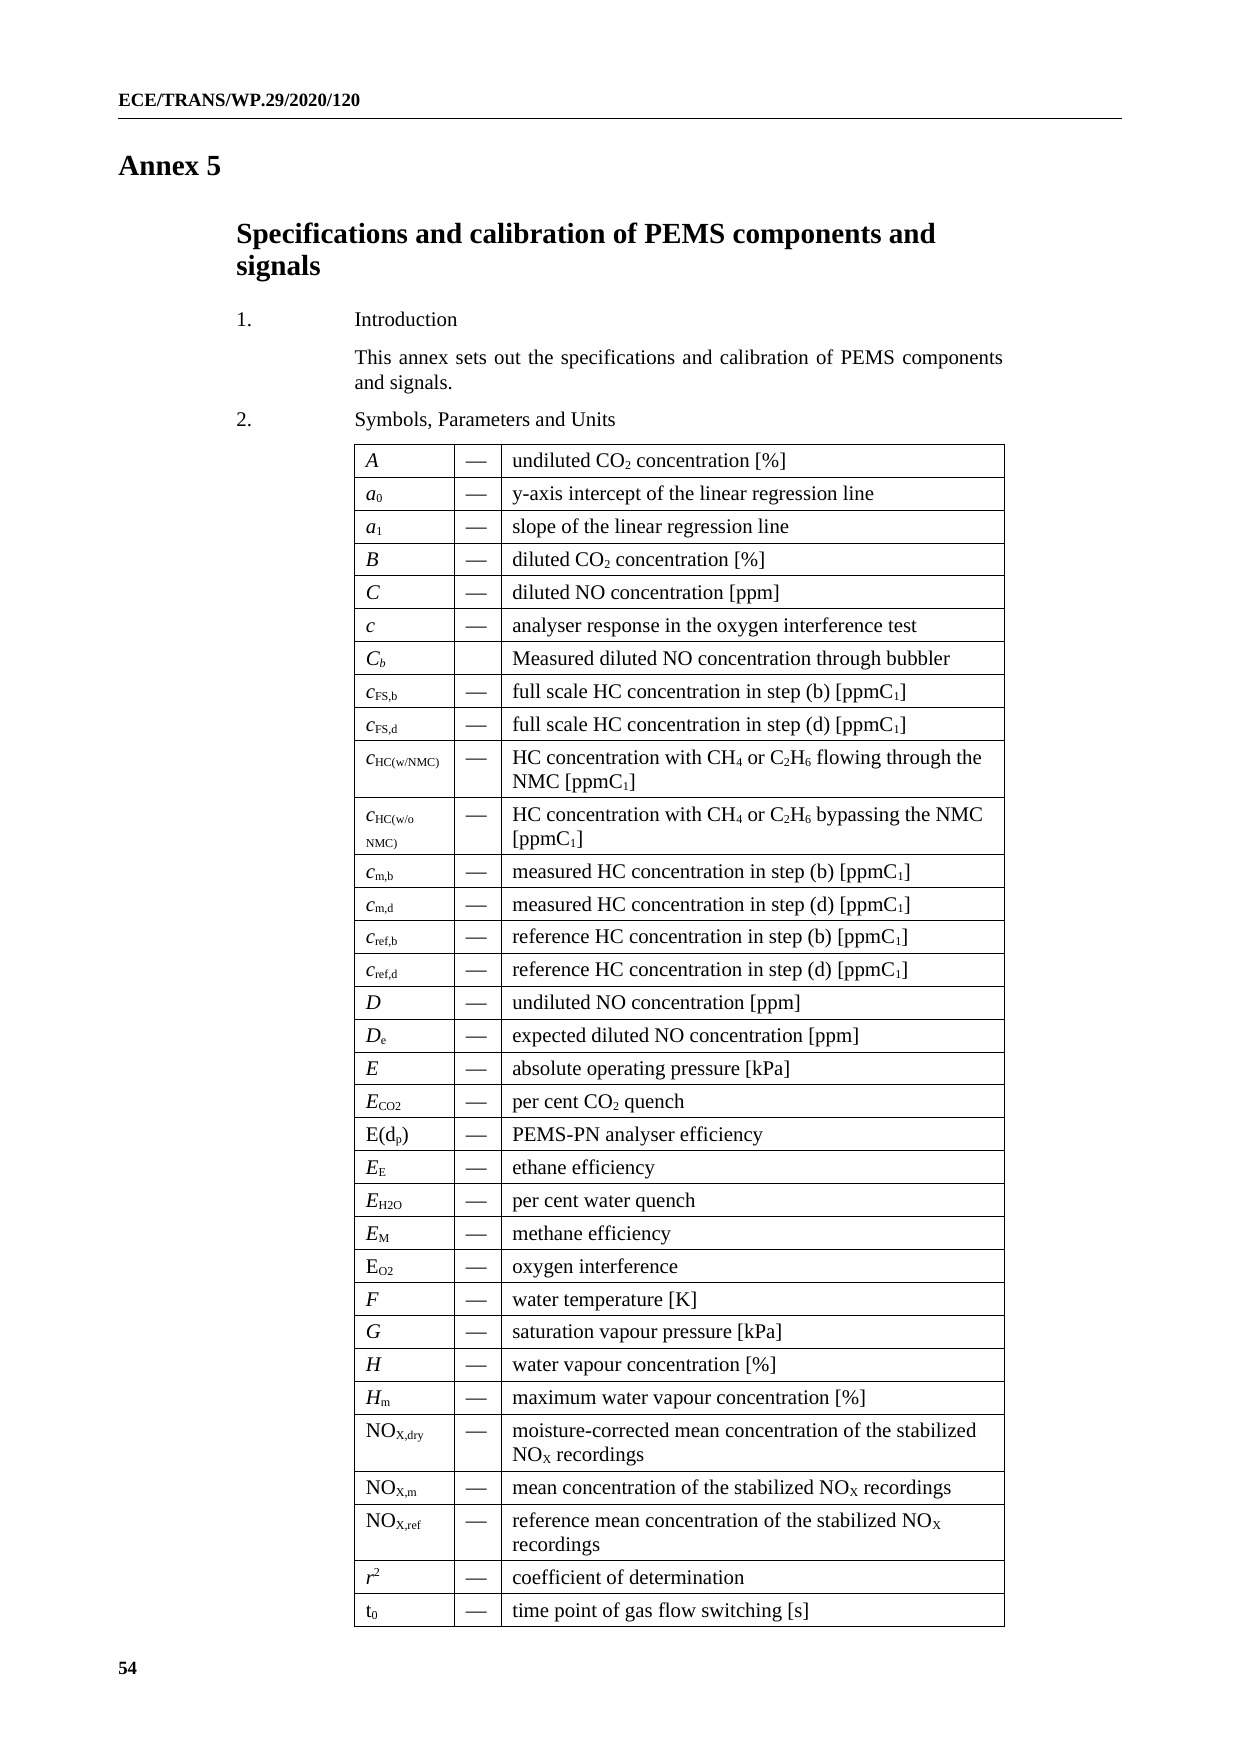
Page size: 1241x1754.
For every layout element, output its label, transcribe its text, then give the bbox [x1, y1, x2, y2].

table_cell water vapour concentration [%] [502, 1349, 1004, 1381]
table_cell cHC(w/o NMC) [355, 798, 454, 854]
table_cell E(dp) [355, 1118, 454, 1150]
table_cell — [455, 1085, 501, 1117]
table_cell full scale HC concentration in step (d) [ppmC1] [502, 708, 1004, 740]
table_cell cm,d [355, 888, 454, 920]
table_cell per cent CO2 quench [502, 1085, 1004, 1117]
table_cell expected diluted NO concentration [ppm] [502, 1020, 1004, 1051]
table_cell undiluted NO concentration [ppm] [502, 987, 1004, 1018]
table_cell cHC(w/NMC) [355, 741, 454, 797]
table_cell oxygen interference [502, 1250, 1004, 1282]
table_cell y-axis intercept of the linear regression line [502, 478, 1004, 509]
table_cell HC concentration with CH4 or C2H6 flowing through the NMC [ppmC1] [502, 741, 1004, 797]
table_cell B [355, 544, 454, 575]
table_cell c [355, 609, 454, 641]
table_cell a0 [355, 478, 454, 509]
table_cell cref,d [355, 954, 454, 986]
table_cell — [455, 1217, 501, 1249]
table_cell — [455, 921, 501, 953]
table_cell — [455, 888, 501, 920]
table_cell reference HC concentration in step (d) [ppmC1] [502, 954, 1004, 986]
table_cell — [455, 741, 501, 797]
text Specifications and calibration of PEMS components and signals [118, 219, 1004, 281]
table_cell EO2 [355, 1250, 454, 1282]
text 1. Introduction [236, 306, 1004, 331]
table_cell maximum water vapour concentration [%] [502, 1382, 1004, 1413]
table_cell — [455, 1415, 501, 1471]
table_cell — [455, 1053, 501, 1084]
table_cell E [355, 1053, 454, 1084]
table_cell reference HC concentration in step (b) [ppmC1] [502, 921, 1004, 953]
table_cell methane efficiency [502, 1217, 1004, 1249]
table_cell G [355, 1316, 454, 1348]
text 2. Symbols, Parameters and Units [236, 406, 1004, 431]
table_cell — [455, 1283, 501, 1315]
table_cell measured HC concentration in step (b) [ppmC1] [502, 855, 1004, 887]
table_cell NOX,dry [355, 1415, 454, 1471]
table_cell cm,b [355, 855, 454, 887]
table_cell analyser response in the oxygen interference test [502, 609, 1004, 641]
table_cell — [455, 1250, 501, 1282]
table_cell EH2O [355, 1184, 454, 1216]
table_cell F [355, 1283, 454, 1315]
table_cell a1 [355, 511, 454, 542]
table_cell diluted CO2 concentration [%] [502, 544, 1004, 575]
table_cell ECO2 [355, 1085, 454, 1117]
table_cell — [455, 1349, 501, 1381]
text Annex 5 [118, 148, 1004, 181]
table_cell — [455, 511, 501, 542]
table_cell — [455, 1020, 501, 1051]
table_cell saturation vapour pressure [kPa] [502, 1316, 1004, 1348]
table_cell water temperature [K] [502, 1283, 1004, 1315]
table_cell ethane efficiency [502, 1151, 1004, 1183]
table_cell Measured diluted NO concentration through bubbler [502, 642, 1004, 674]
text This annex sets out the specifications and calibration of PEMS components and signals. [354, 344, 1004, 394]
table_header A [355, 445, 454, 477]
table_cell C [355, 576, 454, 608]
table_cell full scale HC concentration in step (b) [ppmC1] [502, 675, 1004, 707]
table_cell De [355, 1020, 454, 1051]
table_header — [455, 445, 501, 477]
table_cell reference mean concentration of the stabilized NOX recordings [502, 1505, 1004, 1560]
table_cell coefficient of determination [502, 1561, 1004, 1593]
table_cell — [455, 855, 501, 887]
table_cell time point of gas flow switching [s] [502, 1594, 1004, 1626]
table_cell — [455, 1184, 501, 1216]
table_cell EE [355, 1151, 454, 1183]
table_cell cFS,d [355, 708, 454, 740]
table_cell Hm [355, 1382, 454, 1413]
table_cell — [455, 1472, 501, 1503]
table_cell Cb [355, 642, 454, 674]
table_cell — [455, 1561, 501, 1593]
table_cell — [455, 1505, 501, 1560]
table_cell r2 [355, 1561, 454, 1593]
table_cell cFS,b [355, 675, 454, 707]
table_cell — [455, 576, 501, 608]
table_cell NOX,m [355, 1472, 454, 1503]
table_cell — [455, 675, 501, 707]
table_cell diluted NO concentration [ppm] [502, 576, 1004, 608]
table_cell NOX,ref [355, 1505, 454, 1560]
table_cell slope of the linear regression line [502, 511, 1004, 542]
table_header undiluted CO2 concentration [%] [502, 445, 1004, 477]
table_cell HC concentration with CH4 or C2H6 bypassing the NMC [ppmC1] [502, 798, 1004, 854]
table_cell mean concentration of the stabilized NOX recordings [502, 1472, 1004, 1503]
table_cell — [455, 708, 501, 740]
table_cell [455, 642, 501, 674]
table_cell absolute operating pressure [kPa] [502, 1053, 1004, 1084]
table_cell — [455, 544, 501, 575]
table_cell — [455, 1594, 501, 1626]
table_cell — [455, 609, 501, 641]
table_cell — [455, 1151, 501, 1183]
table_cell measured HC concentration in step (d) [ppmC1] [502, 888, 1004, 920]
table_cell — [455, 798, 501, 854]
table_cell — [455, 478, 501, 509]
table_cell H [355, 1349, 454, 1381]
table_cell per cent water quench [502, 1184, 1004, 1216]
table_cell — [455, 1316, 501, 1348]
table_cell moisture-corrected mean concentration of the stabilized NOX recordings [502, 1415, 1004, 1471]
table_cell — [455, 1382, 501, 1413]
table_cell — [455, 954, 501, 986]
table_cell — [455, 987, 501, 1018]
table_cell — [455, 1118, 501, 1150]
table_cell cref,b [355, 921, 454, 953]
table_cell PEMS-PN analyser efficiency [502, 1118, 1004, 1150]
table_cell t0 [355, 1594, 454, 1626]
table_cell D [355, 987, 454, 1018]
table_cell EM [355, 1217, 454, 1249]
